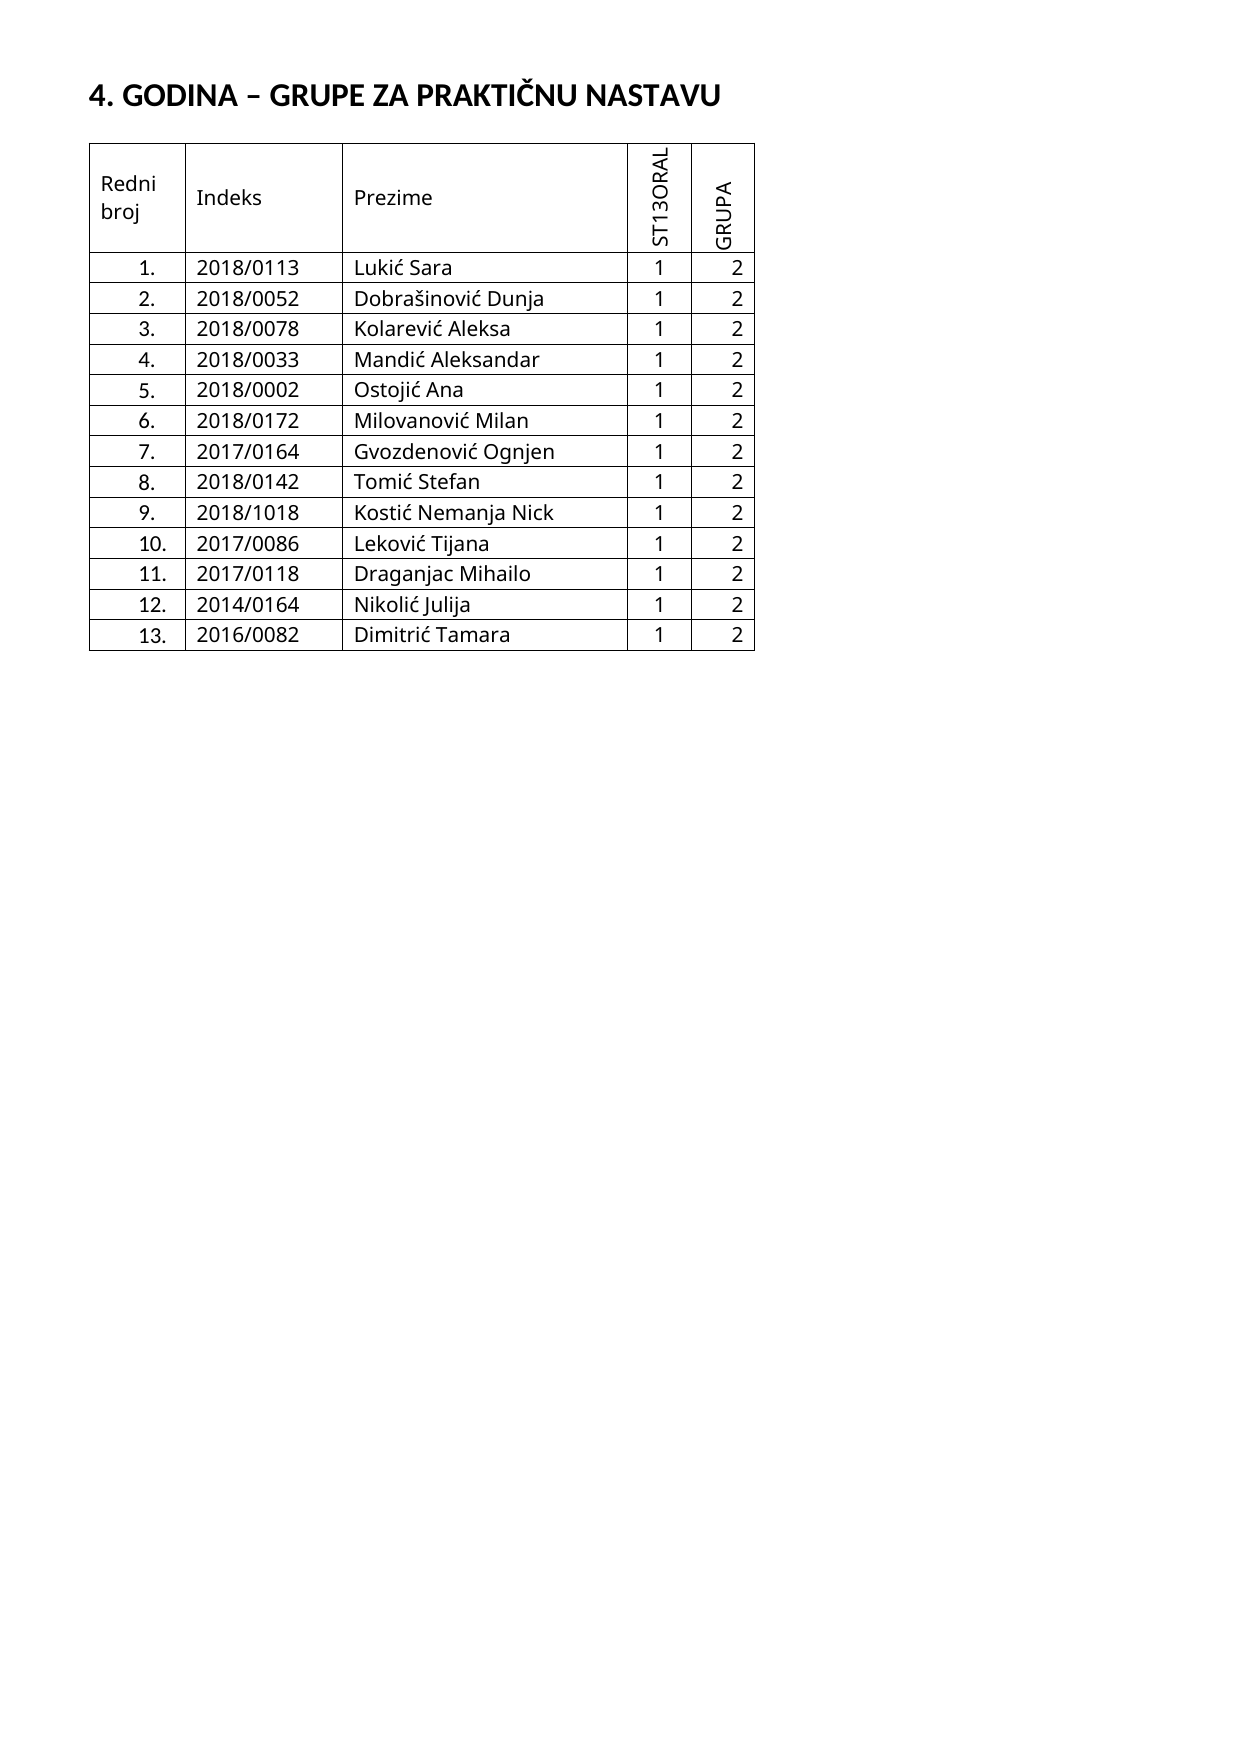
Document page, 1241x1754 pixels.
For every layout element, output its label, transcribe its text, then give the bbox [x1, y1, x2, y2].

table_header GRUPA [692, 144, 754, 252]
table_cell 2018/0078 [186, 314, 342, 343]
table_header Indeks [186, 144, 342, 252]
table_cell 1 [628, 375, 691, 405]
table_header ST13ORAL [628, 144, 691, 252]
table_cell 2018/1018 [186, 498, 342, 527]
table_cell [90, 590, 185, 619]
table_cell 2 [692, 559, 754, 588]
table_cell Mandić Aleksandar [343, 345, 627, 374]
table_cell 2018/0052 [186, 283, 342, 313]
table_cell 2018/0002 [186, 375, 342, 405]
table_cell 2 [692, 467, 754, 497]
table_cell [90, 283, 185, 313]
table_cell Leković Tijana [343, 528, 627, 558]
table_cell 1 [628, 620, 691, 650]
table_cell [90, 620, 185, 650]
table_cell 2014/0164 [186, 590, 342, 619]
table_cell 2 [692, 528, 754, 558]
table_cell Dobrašinović Dunja [343, 283, 627, 313]
table_cell Nikolić Julija [343, 590, 627, 619]
table_cell 1 [628, 345, 691, 374]
table_cell [90, 253, 185, 282]
table_cell Tomić Stefan [343, 467, 627, 497]
table_cell [90, 406, 185, 435]
table_cell 2 [692, 283, 754, 313]
table_cell 2 [692, 590, 754, 619]
table_cell Gvozdenović Ognjen [343, 436, 627, 466]
table_cell 2018/0033 [186, 345, 342, 374]
table_cell 2018/0172 [186, 406, 342, 435]
table_cell Kolarević Aleksa [343, 314, 627, 343]
table_cell 2018/0113 [186, 253, 342, 282]
table_cell 2 [692, 375, 754, 405]
table_cell 2 [692, 436, 754, 466]
table_cell [90, 314, 185, 343]
table_cell 2 [692, 620, 754, 650]
table_cell 2 [692, 253, 754, 282]
table_cell 1 [628, 406, 691, 435]
table_cell 1 [628, 498, 691, 527]
table_cell 1 [628, 253, 691, 282]
table_cell 2017/0086 [186, 528, 342, 558]
table_header Prezime [343, 144, 627, 252]
table_cell [90, 375, 185, 405]
table_cell [90, 498, 185, 527]
table_cell 2017/0118 [186, 559, 342, 588]
table_cell [90, 467, 185, 497]
table_cell 2 [692, 498, 754, 527]
table_cell [90, 345, 185, 374]
table_cell 2018/0142 [186, 467, 342, 497]
table_cell 1 [628, 559, 691, 588]
table_cell 1 [628, 590, 691, 619]
table_cell [90, 559, 185, 588]
table_cell [90, 436, 185, 466]
table_cell Kostić Nemanja Nick [343, 498, 627, 527]
table_cell 1 [628, 467, 691, 497]
table_cell [90, 528, 185, 558]
table_cell 2016/0082 [186, 620, 342, 650]
table_header Redni broj [90, 144, 185, 252]
table_cell Dimitrić Tamara [343, 620, 627, 650]
table_cell Milovanović Milan [343, 406, 627, 435]
table_cell Lukić Sara [343, 253, 627, 282]
table_cell 2 [692, 345, 754, 374]
table_cell Ostojić Ana [343, 375, 627, 405]
table_cell Draganjac Mihailo [343, 559, 627, 588]
table_cell 1 [628, 436, 691, 466]
table_cell 2017/0164 [186, 436, 342, 466]
table_cell 2 [692, 314, 754, 343]
table_cell 2 [692, 406, 754, 435]
table_cell 1 [628, 528, 691, 558]
table_cell 1 [628, 314, 691, 343]
table_cell 1 [628, 283, 691, 313]
